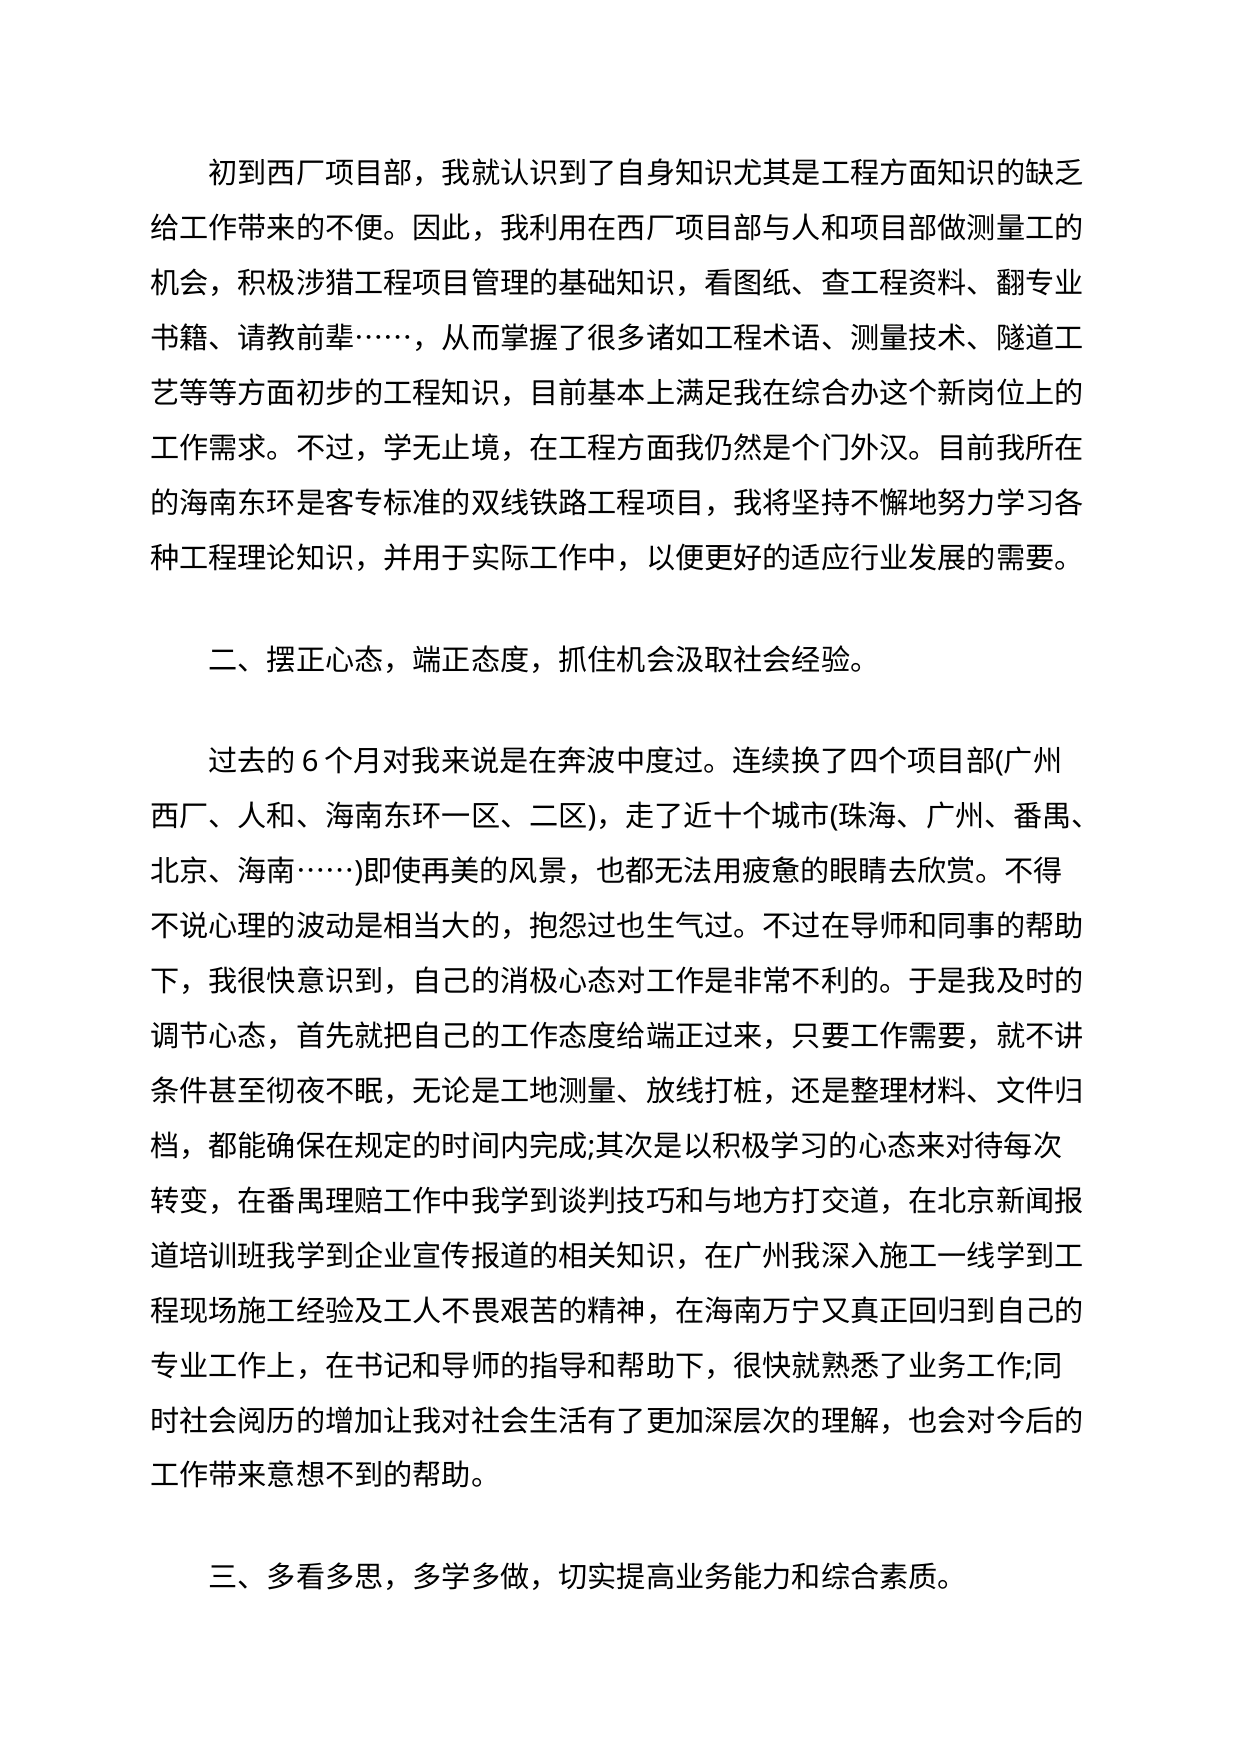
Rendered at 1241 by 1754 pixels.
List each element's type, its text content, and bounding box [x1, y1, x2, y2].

text 初到西厂项目部，我就认识到了自身知识尤其是工程方面知识的缺乏给工作带来的不便。因此，我利用在西厂项目部与人和项目部做测量工的机会，积极涉猎工程项目管理的基础知识，看图纸、查工程资料、翻专业书籍、请教前辈……，从而掌握了很多诸如工程术语、测量技术、隧道工艺等等方面初步的工程知识，目前基本上满足我在综合办这个新岗位上的工作需求。不过，学无止境，在工程方面我仍然是个门外汉。目前我所在的海南东环是客专标准的双线铁路工程项目，我将坚持不懈地努力学习各种工程理论知识，并用于实际工作中，以便更好的适应行业发展的需要。 [150, 150, 1090, 577]
text 三、多看多思，多学多做，切实提高业务能力和综合素质。 [150, 1554, 1090, 1596]
text 二、摆正心态，端正态度，抓住机会汲取社会经验。 [150, 636, 1090, 678]
text 过去的6个月对我来说是在奔波中度过。连续换了四个项目部(广州西厂、人和、海南东环一区、二区)，走了近十个城市(珠海、广州、番禺、北京、海南……)即使再美的风景，也都无法用疲惫的眼睛去欣赏。不得不说心理的波动是相当大的，抱怨过也生气过。不过在导师和同事的帮助下，我很快意识到，自己的消极心态对工作是非常不利的。于是我及时的调节心态，首先就把自己的工作态度给端正过来，只要工作需要，就不讲条件甚至彻夜不眠，无论是工地测量、放线打桩，还是整理材料、文件归档，都能确保在规定的时间内完成;其次是以积极学习的心态来对待每次转变，在番禺理赔工作中我学到谈判技巧和与地方打交道，在北京新闻报道培训班我学到企业宣传报道的相关知识，在广州我深入施工一线学到工程现场施工经验及工人不畏艰苦的精神，在海南万宁又真正回归到自己的专业工作上，在书记和导师的指导和帮助下，很快就熟悉了业务工作;同时社会阅历的增加让我对社会生活有了更加深层次的理解，也会对今后的工作带来意想不到的帮助。 [150, 738, 1090, 1494]
